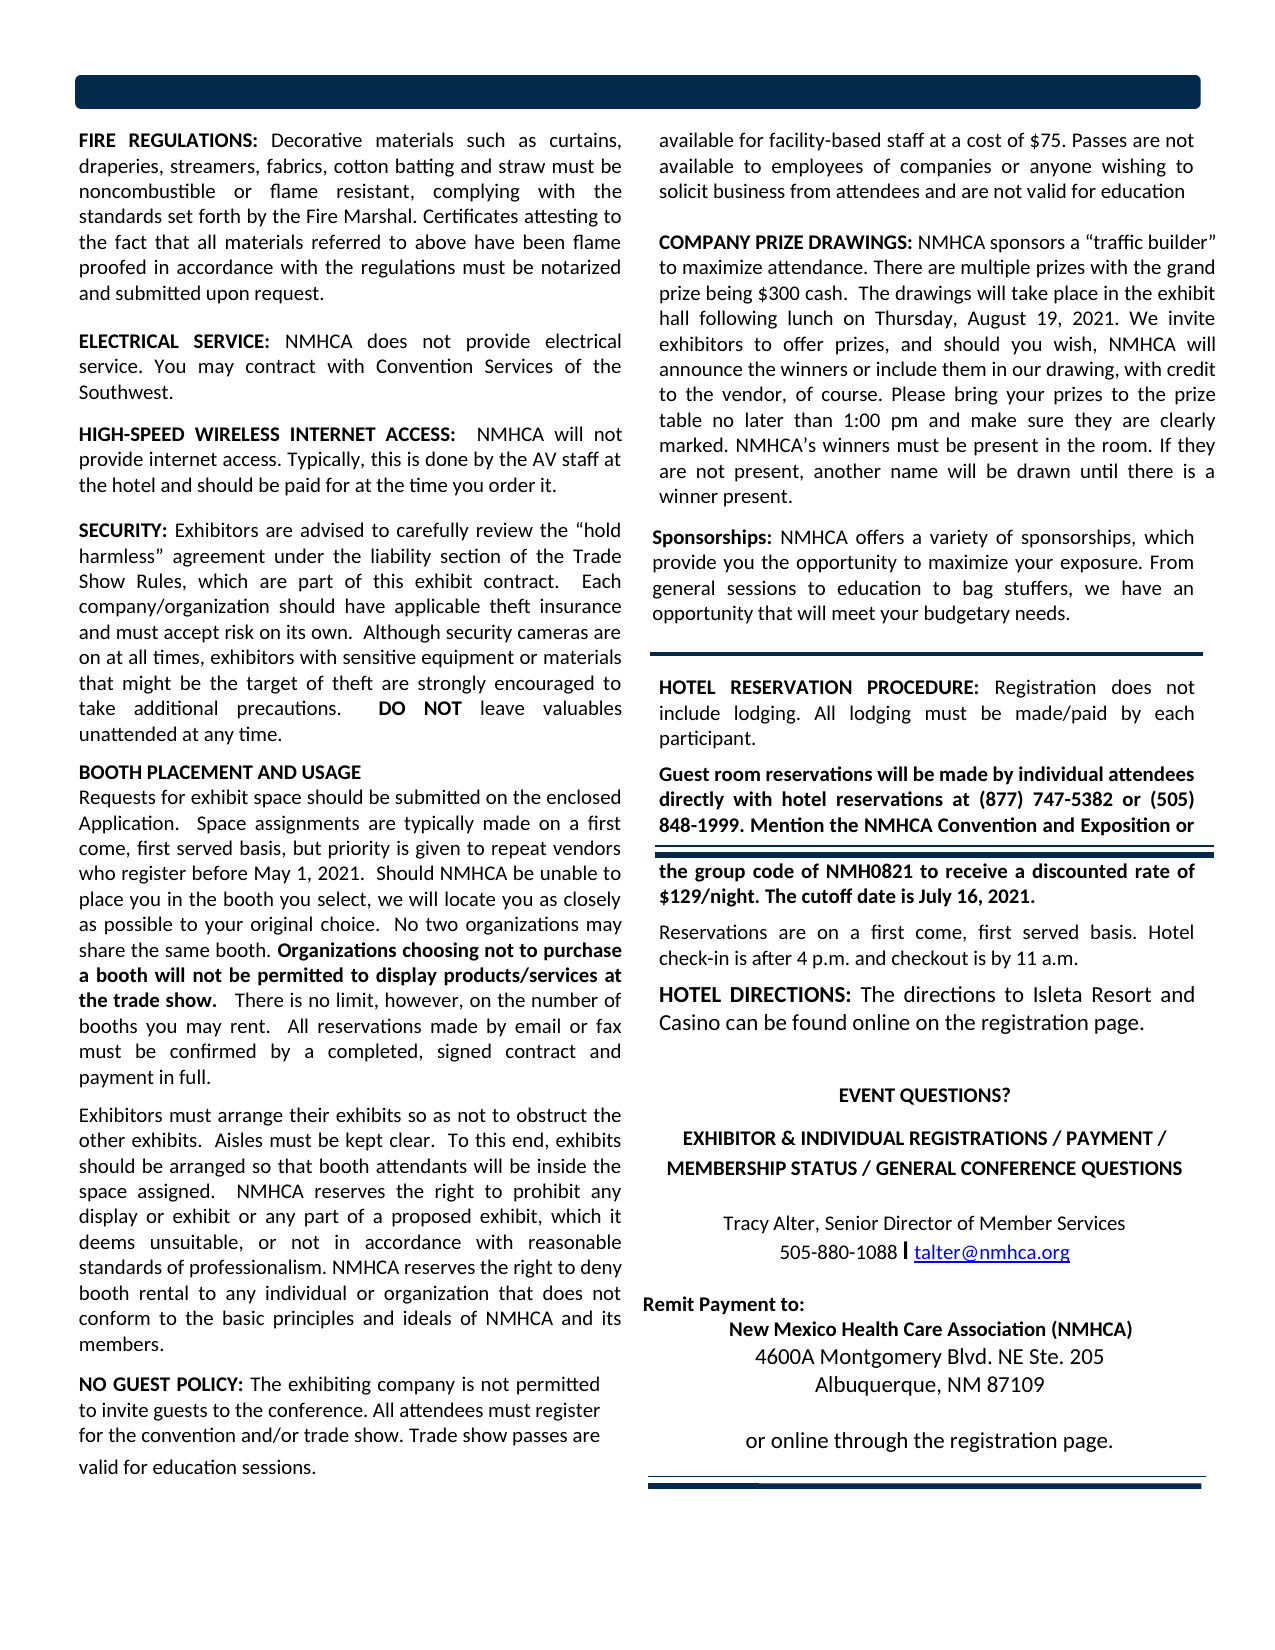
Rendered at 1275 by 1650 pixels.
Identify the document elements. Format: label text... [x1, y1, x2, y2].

text NO GUEST POLICY: The exhibiting company is not permitted to invite guests to the conference. All attendees must register for the convention and/or trade show. Trade show passes are available for facility-based staff at a cost of $75. Passes are not available to employees of companies or anyone wishing to solicit business from attendees and are not valid for education [659, 127, 1195, 204]
subtitle New Mexico Health Care Association (NMHCA) [643, 1317, 1215, 1342]
text valid for education sessions. [79, 1454, 1217, 1479]
text Reservations are on a first come, first served basis. Hotel check-in is after 4 p.m. and checkout is by 11 a.m. [659, 919, 1196, 970]
text COMPANY PRIZE DRAWINGS: NMHCA sponsors a “traffic builder” to maximize attendance. There are multiple prizes with the grand prize being $300 cash. The drawings will take place in the exhibit hall following lunch on Thursday, August 19, 2021. We invite exhibitors to offer prizes, and should you wish, NMHCA will announce the winners or include them in our drawing, with credit to the vendor, of course. Please bring your prizes to the prize table no later than 1:00 pm and make sure they are clearly marked. NMHCA’s winners must be present in the room. If they are not present, another name will be drawn until there is a winner present. [659, 229, 1217, 509]
text EXHIBITOR & INDIVIDUAL REGISTRATIONS / PAYMENT / MEMBERSHIP STATUS / GENERAL CONFERENCE QUESTIONS [666, 1125, 1182, 1180]
text 505-880-1088 l talter@nmhca.org [677, 1236, 1172, 1266]
text Exhibitors must arrange their exhibits so as not to obstruct the other exhibits. Aisles must be kept clear. To this end, exhibits should be arranged so that booth attendants will be inside the space assigned. NMHCA reserves the right to prohibit any display or exhibit or any part of a proposed exhibit, which it deems unsuitable, or not in accordance with reasonable standards of professionalism. NMHCA reserves the right to deny booth rental to any individual or organization that does not conform to the basic principles and ideals of NMHCA and its members. [79, 1102, 622, 1356]
text BOOTH PLACEMENT AND USAGE [79, 759, 622, 784]
text ELECTRICAL SERVICE: NMHCA does not provide electrical service. You may contract with Convention Services of the Southwest. [79, 328, 622, 404]
text Albuquerque, NM 87109 [643, 1370, 1217, 1398]
text or online through the registration page. [643, 1426, 1217, 1454]
text Guest room reservations will be made by individual attendees directly with hotel reservations at (877) 747-5382 or (505) 848-1999. Mention the NMHCA Convention and Exposition or the group code of NMH0821 to receive a discounted rate of $129/night. The cutoff date is July 16, 2021. [659, 858, 1196, 909]
text Tracy Alter, Senior Director of Member Services [677, 1210, 1172, 1236]
text HIGH-SPEED WIRELESS INTERNET ACCESS: NMHCA will not provide internet access. Typically, this is done by the AV staff at the hotel and should be paid for at the time you order it. [79, 421, 622, 497]
text NO GUEST POLICY: The exhibiting company is not permitted to invite guests to the conference. All attendees must register for the convention and/or trade show. Trade show passes are available for facility-based staff at a cost of $75. Passes are not available to employees of companies or anyone wishing to solicit business from attendees and are not valid for education [79, 1372, 601, 1448]
text HOTEL RESERVATION PROCEDURE: Registration does not include lodging. All lodging must be made/paid by each participant. [659, 674, 1195, 751]
text SECURITY: Exhibitors are advised to carefully review the “hold harmless” agreement under the liability section of the Trade Show Rules, which are part of this exhibit contract. Each company/organization should have applicable theft insurance and must accept risk on its own. Although security cameras are on at all times, exhibitors with sensitive equipment or materials that might be the target of theft are strongly encouraged to take additional precautions. DO NOT leave valuables unattended at any time. [79, 517, 622, 746]
text Sponsorships: NMHCA offers a variety of sponsorships, which provide you the opportunity to maximize your exposure. From general sessions to education to bag stuffers, we have an opportunity that will meet your budgetary needs. [652, 524, 1195, 626]
text Guest room reservations will be made by individual attendees directly with hotel reservations at (877) 747-5382 or (505) 848-1999. Mention the NMHCA Convention and Exposition or the group code of NMH0821 to receive a discounted rate of $129/night. The cutoff date is July 16, 2021. [659, 761, 1196, 845]
text Requests for exhibit space should be submitted on the enclosed Application. Space assignments are typically made on a first come, first served basis, but priority is given to repeat vendors who register before May 1, 2021. Should NMHCA be unable to place you in the booth you select, we will locate you as closely as possible to your original choice. No two organizations may share the same booth. Organizations choosing not to purchase a booth will not be permitted to display products/services at the trade show. There is no limit, however, on the number of booths you may rent. All reservations made by email or fax must be confirmed by a completed, signed contract and payment in full. [79, 784, 622, 1089]
text 4600A Montgomery Blvd. NE Ste. 205 [643, 1342, 1217, 1370]
text HOTEL DIRECTIONS: The directions to Isleta Resort and Casino can be found online on the registration page. [659, 980, 1196, 1036]
subtitle Remit Payment to: [643, 1291, 1078, 1317]
text FIRE REGULATIONS: Decorative materials such as curtains, draperies, streamers, fabrics, cotton batting and straw must be noncombustible or flame resistant, complying with the standards set forth by the Fire Marshal. Certificates attesting to the fact that all materials referred to above have been flame proofed in accordance with the regulations must be notarized and submitted upon request. [79, 127, 622, 305]
subtitle EVENT QUESTIONS? [677, 1082, 1172, 1108]
